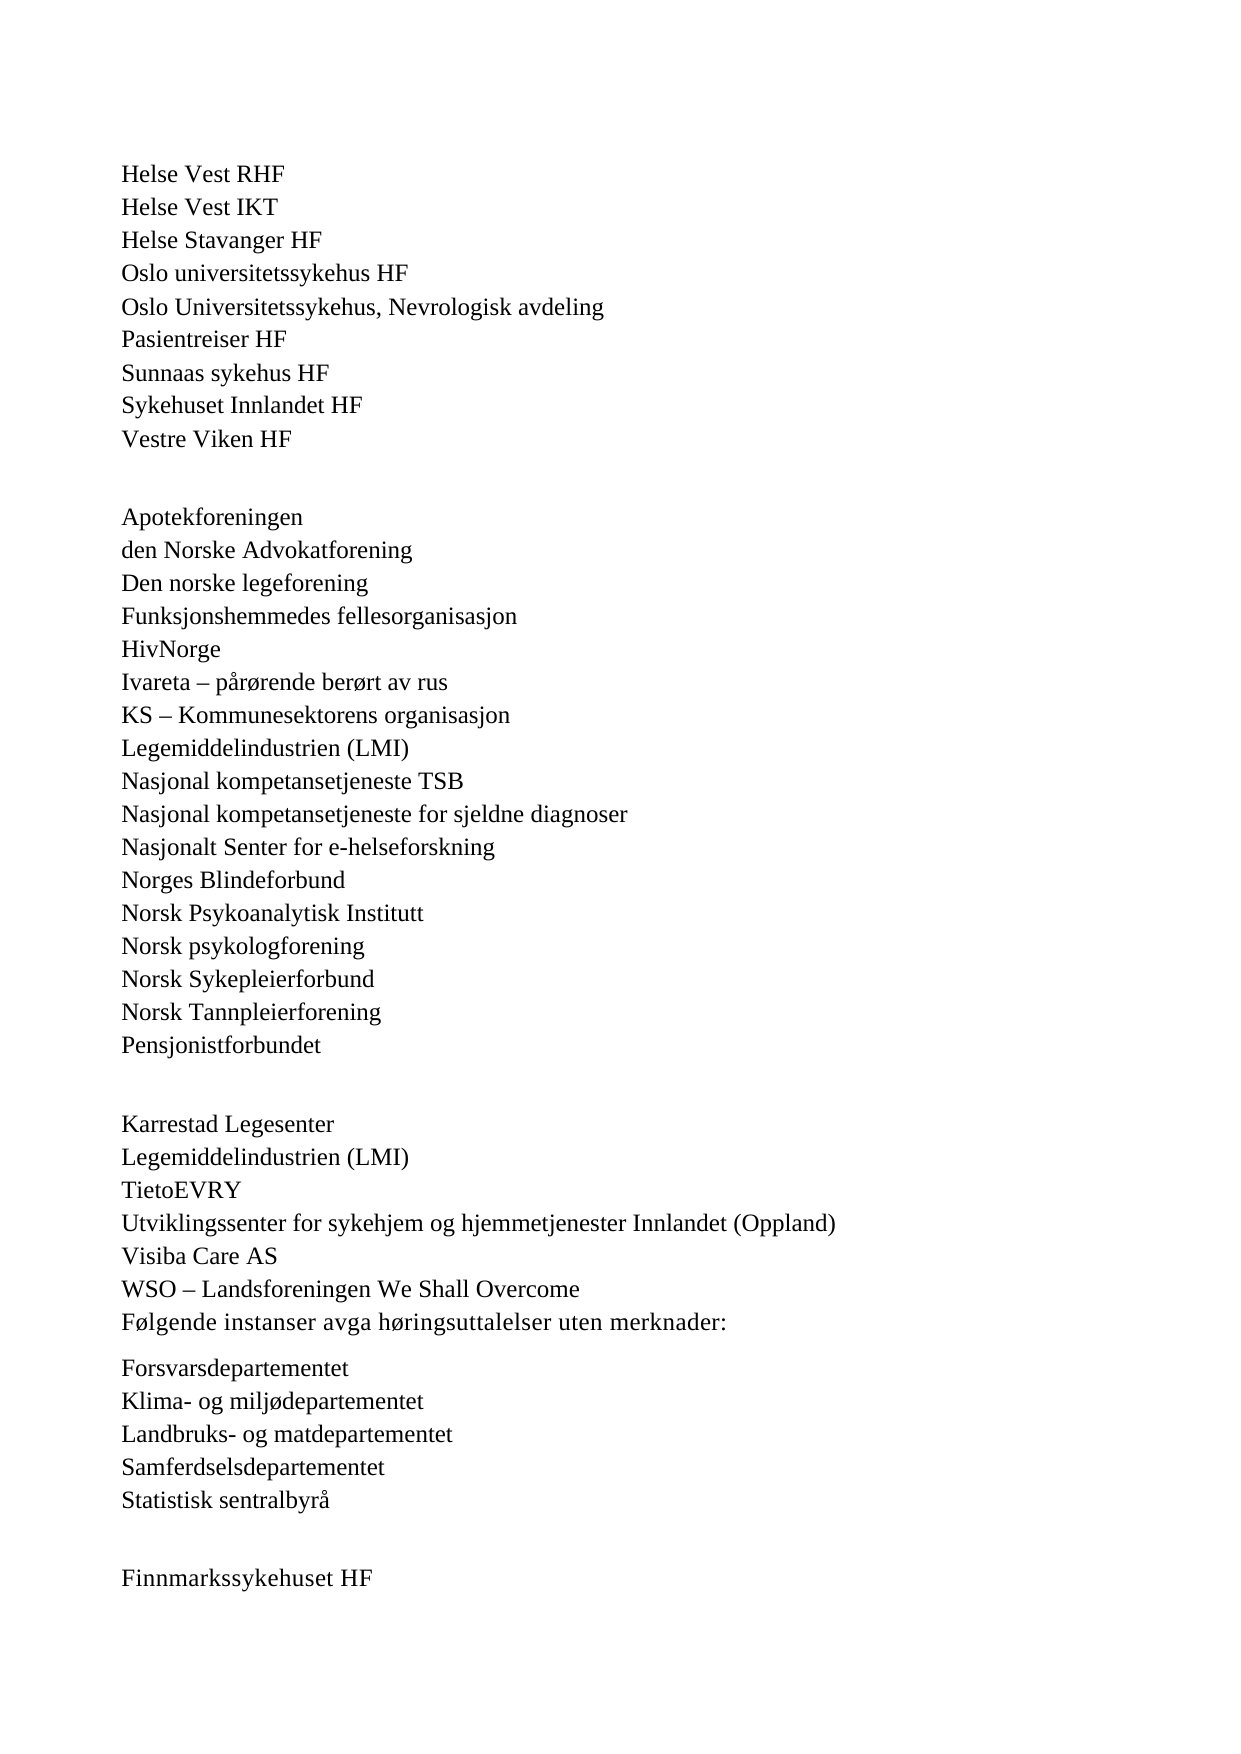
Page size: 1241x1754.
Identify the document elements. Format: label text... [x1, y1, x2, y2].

list Nasjonal kompetansetjeneste for sjeldne diagnoser [121, 799, 1119, 828]
list Helse Vest RHF [121, 159, 1119, 188]
list TietoEVRY [121, 1175, 1119, 1204]
list Visiba Care AS [121, 1241, 1119, 1270]
list den Norske Advokatforening [121, 535, 1119, 564]
list Vestre Viken HF [121, 424, 1119, 452]
list HivNorge [121, 634, 1119, 663]
list Norsk psykologforening [121, 931, 1119, 960]
list Legemiddelindustrien (LMI) [121, 1142, 1119, 1171]
list Oslo Universitetssykehus, Nevrologisk avdeling [121, 292, 1119, 320]
list Sunnaas sykehus HF [121, 358, 1119, 386]
list Norsk Sykepleierforbund [121, 964, 1119, 993]
list Helse Stavanger HF [121, 226, 1119, 254]
list Norsk Tannpleierforening [121, 997, 1119, 1026]
list Norsk Psykoanalytisk Institutt [121, 898, 1119, 927]
text Følgende instanser avga høringsuttalelser uten merknader: [121, 1307, 1119, 1336]
list Nasjonal kompetansetjeneste TSB [121, 766, 1119, 795]
list Norges Blindeforbund [121, 865, 1119, 894]
text Finnmarkssykehuset HF [121, 1563, 1119, 1592]
list Klima- og miljødepartementet [121, 1386, 1119, 1414]
list Nasjonalt Senter for e-helseforskning [121, 832, 1119, 861]
list Statistisk sentralbyrå [121, 1485, 1119, 1513]
list Apotekforeningen [121, 502, 1119, 531]
list Utviklingssenter for sykehjem og hjemmetjenester Innlandet (Oppland) [121, 1208, 1119, 1237]
list Funksjonshemmedes fellesorganisasjon [121, 601, 1119, 630]
list Helse Vest IKT [121, 192, 1119, 221]
list Landbruks- og matdepartementet [121, 1419, 1119, 1447]
list Sykehuset Innlandet HF [121, 391, 1119, 419]
list Forsvarsdepartementet [121, 1353, 1119, 1381]
list Oslo universitetssykehus HF [121, 258, 1119, 287]
list KS – Kommunesektorens organisasjon [121, 700, 1119, 729]
list Ivareta – pårørende berørt av rus [121, 667, 1119, 696]
list Pasientreiser HF [121, 324, 1119, 353]
list Karrestad Legesenter [121, 1109, 1119, 1138]
list Den norske legeforening [121, 568, 1119, 597]
list Legemiddelindustrien (LMI) [121, 733, 1119, 762]
list Samferdselsdepartementet [121, 1452, 1119, 1481]
list Pensjonistforbundet [121, 1031, 1119, 1059]
list WSO – Landsforeningen We Shall Overcome [121, 1274, 1119, 1303]
